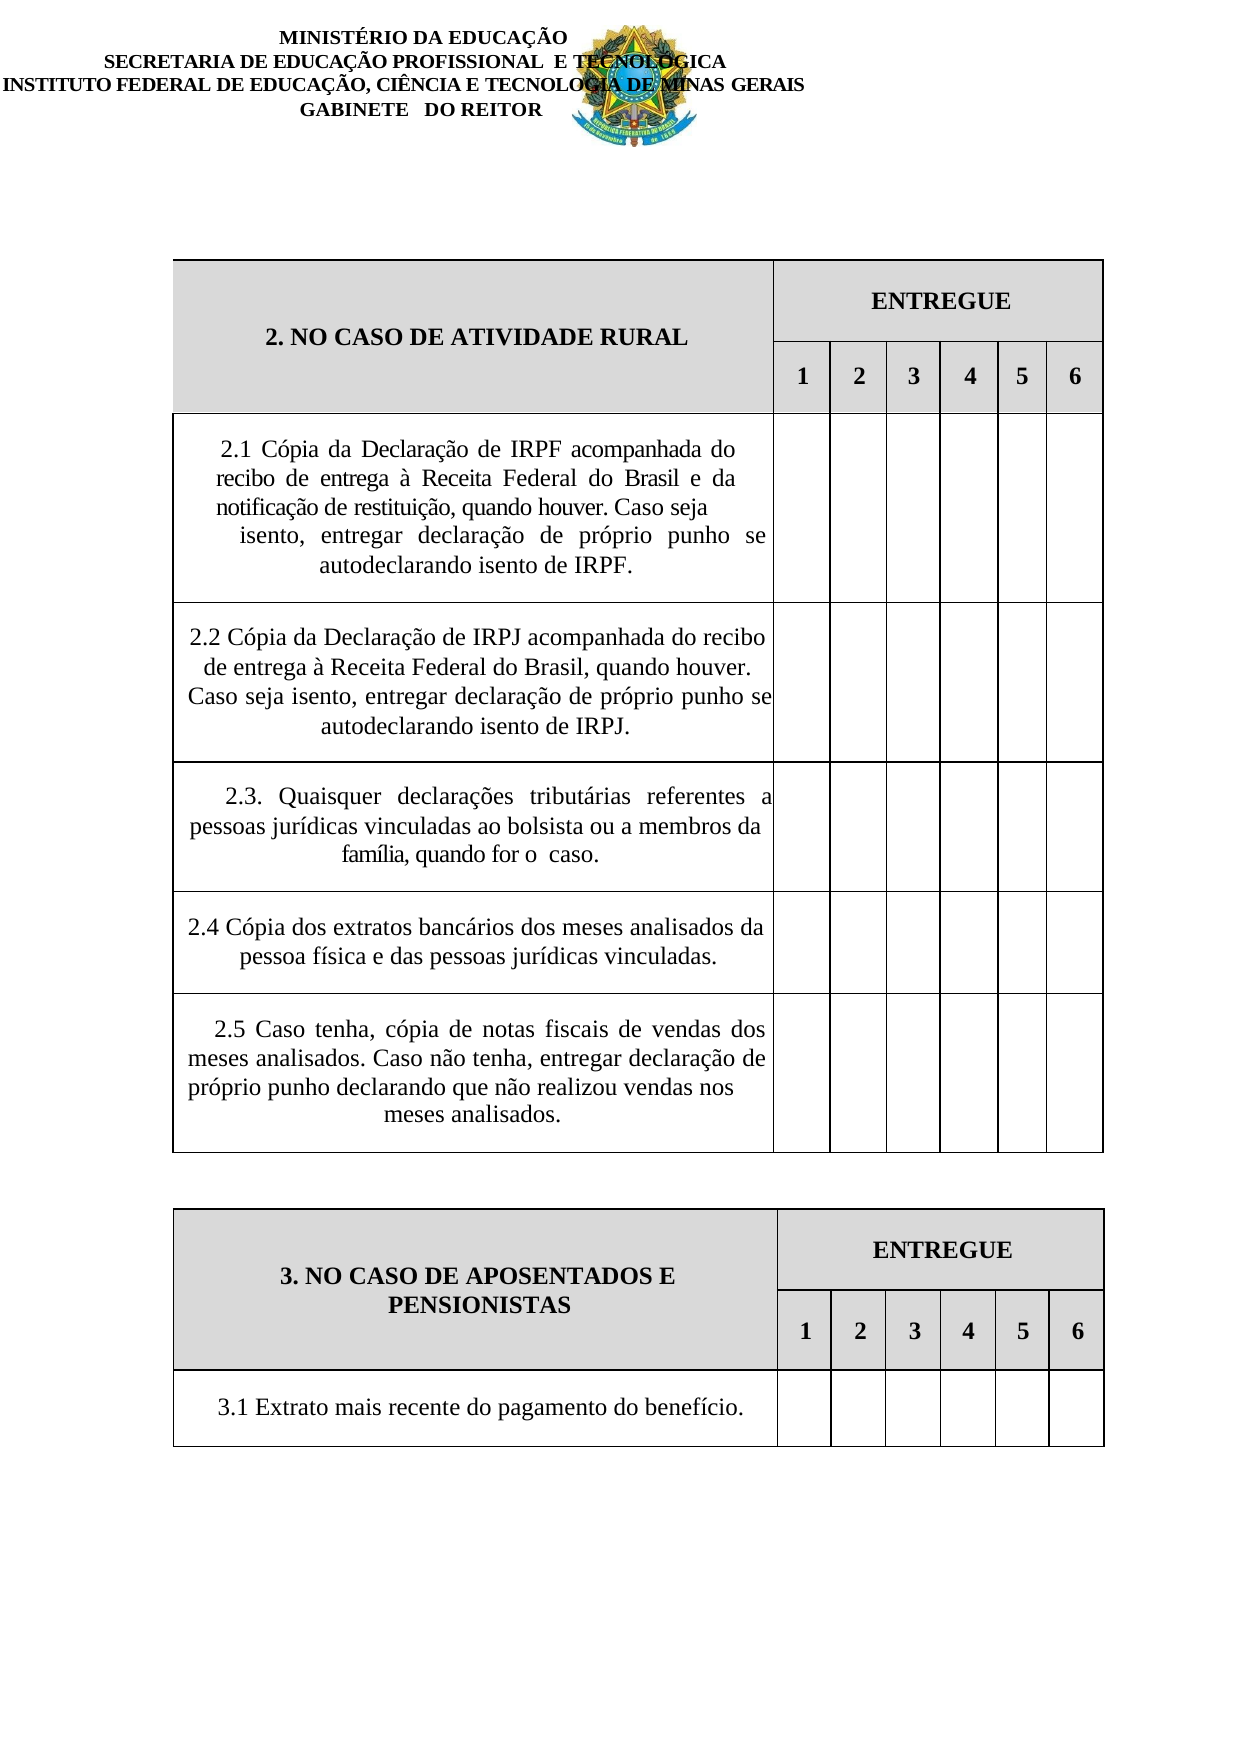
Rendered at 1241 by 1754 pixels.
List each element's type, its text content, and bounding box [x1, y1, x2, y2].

table_cell [941, 414, 997, 602]
table_cell [887, 892, 939, 992]
table_cell 3.1 Extrato mais recente do pagamento do benefício. [174, 1371, 777, 1446]
table_cell 3 [887, 342, 939, 412]
table_header ENTREGUE [778, 1210, 1103, 1289]
table_cell [999, 892, 1046, 992]
table_cell [941, 763, 997, 891]
table_cell [999, 603, 1046, 761]
table_cell [887, 603, 939, 761]
table_cell 4 [941, 342, 997, 412]
table_cell [774, 892, 829, 992]
table_cell [941, 603, 997, 761]
table_cell 1 [778, 1291, 830, 1369]
table_cell 2.2 Cópia da Declaração de IRPJ acompanhada do recibo de entrega à Receita Federal do Brasil, quando houver. Caso seja isento, entregar declaração de próprio punho se autodeclarando isento de IRPJ. [174, 603, 773, 761]
table_cell [1047, 603, 1102, 761]
table_cell 2.3. Quaisquer declarações tributárias referentes a pessoas jurídicas vinculadas ao bolsista ou a membros da família, quando for o caso. [174, 763, 773, 891]
table_cell [941, 892, 997, 992]
table_header ENTREGUE [774, 261, 1102, 341]
table_cell 6 [1050, 1291, 1103, 1369]
table_cell [774, 763, 829, 891]
table_header 3. NO CASO DE APOSENTADOS E PENSIONISTAS [174, 1210, 777, 1369]
table_cell [831, 603, 886, 761]
table_cell 3 [886, 1291, 940, 1369]
table_cell 2 [832, 1291, 885, 1369]
table_cell 2 [831, 342, 886, 412]
table_cell [1047, 994, 1102, 1152]
table_cell [999, 414, 1046, 602]
table_cell [941, 1371, 995, 1446]
table_cell [1047, 414, 1102, 602]
table_cell 5 [996, 1291, 1048, 1369]
table_cell [774, 603, 829, 761]
table_cell 1 [774, 342, 829, 412]
table_cell [941, 994, 997, 1152]
table_cell [886, 1371, 940, 1446]
table_cell [774, 994, 829, 1152]
table_cell [832, 1371, 885, 1446]
table_cell 2.5 Caso tenha, cópia de notas fiscais de vendas dos meses analisados. Caso não tenha, entregar declaração de próprio punho declarando que não realizou vendas nos meses analisados. [174, 994, 773, 1152]
table_cell [1047, 892, 1102, 992]
picture [571, 25, 697, 147]
picture [572, 79, 580, 90]
table_cell 4 [941, 1291, 995, 1369]
table_cell [1050, 1371, 1103, 1446]
table_cell [999, 763, 1046, 891]
table_cell [831, 763, 886, 891]
table_cell [831, 994, 886, 1152]
table_cell [831, 414, 886, 602]
table_cell 2.1 Cópia da Declaração de IRPF acompanhada do recibo de entrega à Receita Federal do Brasil e da notificação de restituição, quando houver. Caso seja isento, entregar declaração de próprio punho se autodeclarando isento de IRPF. [174, 414, 773, 602]
table_cell [887, 994, 939, 1152]
table_cell [887, 763, 939, 891]
table_cell [887, 414, 939, 602]
table_cell [996, 1371, 1048, 1446]
table_cell 2.4 Cópia dos extratos bancários dos meses analisados da pessoa física e das pessoas jurídicas vinculadas. [174, 892, 773, 992]
table_cell [831, 892, 886, 992]
table_cell 6 [1047, 342, 1102, 412]
table_cell [774, 414, 829, 602]
table_cell [999, 994, 1046, 1152]
table_cell 5 [999, 342, 1046, 412]
table_cell [778, 1371, 830, 1446]
table_cell [1047, 763, 1102, 891]
table_header 2. NO CASO DE ATIVIDADE RURAL [173, 261, 773, 412]
